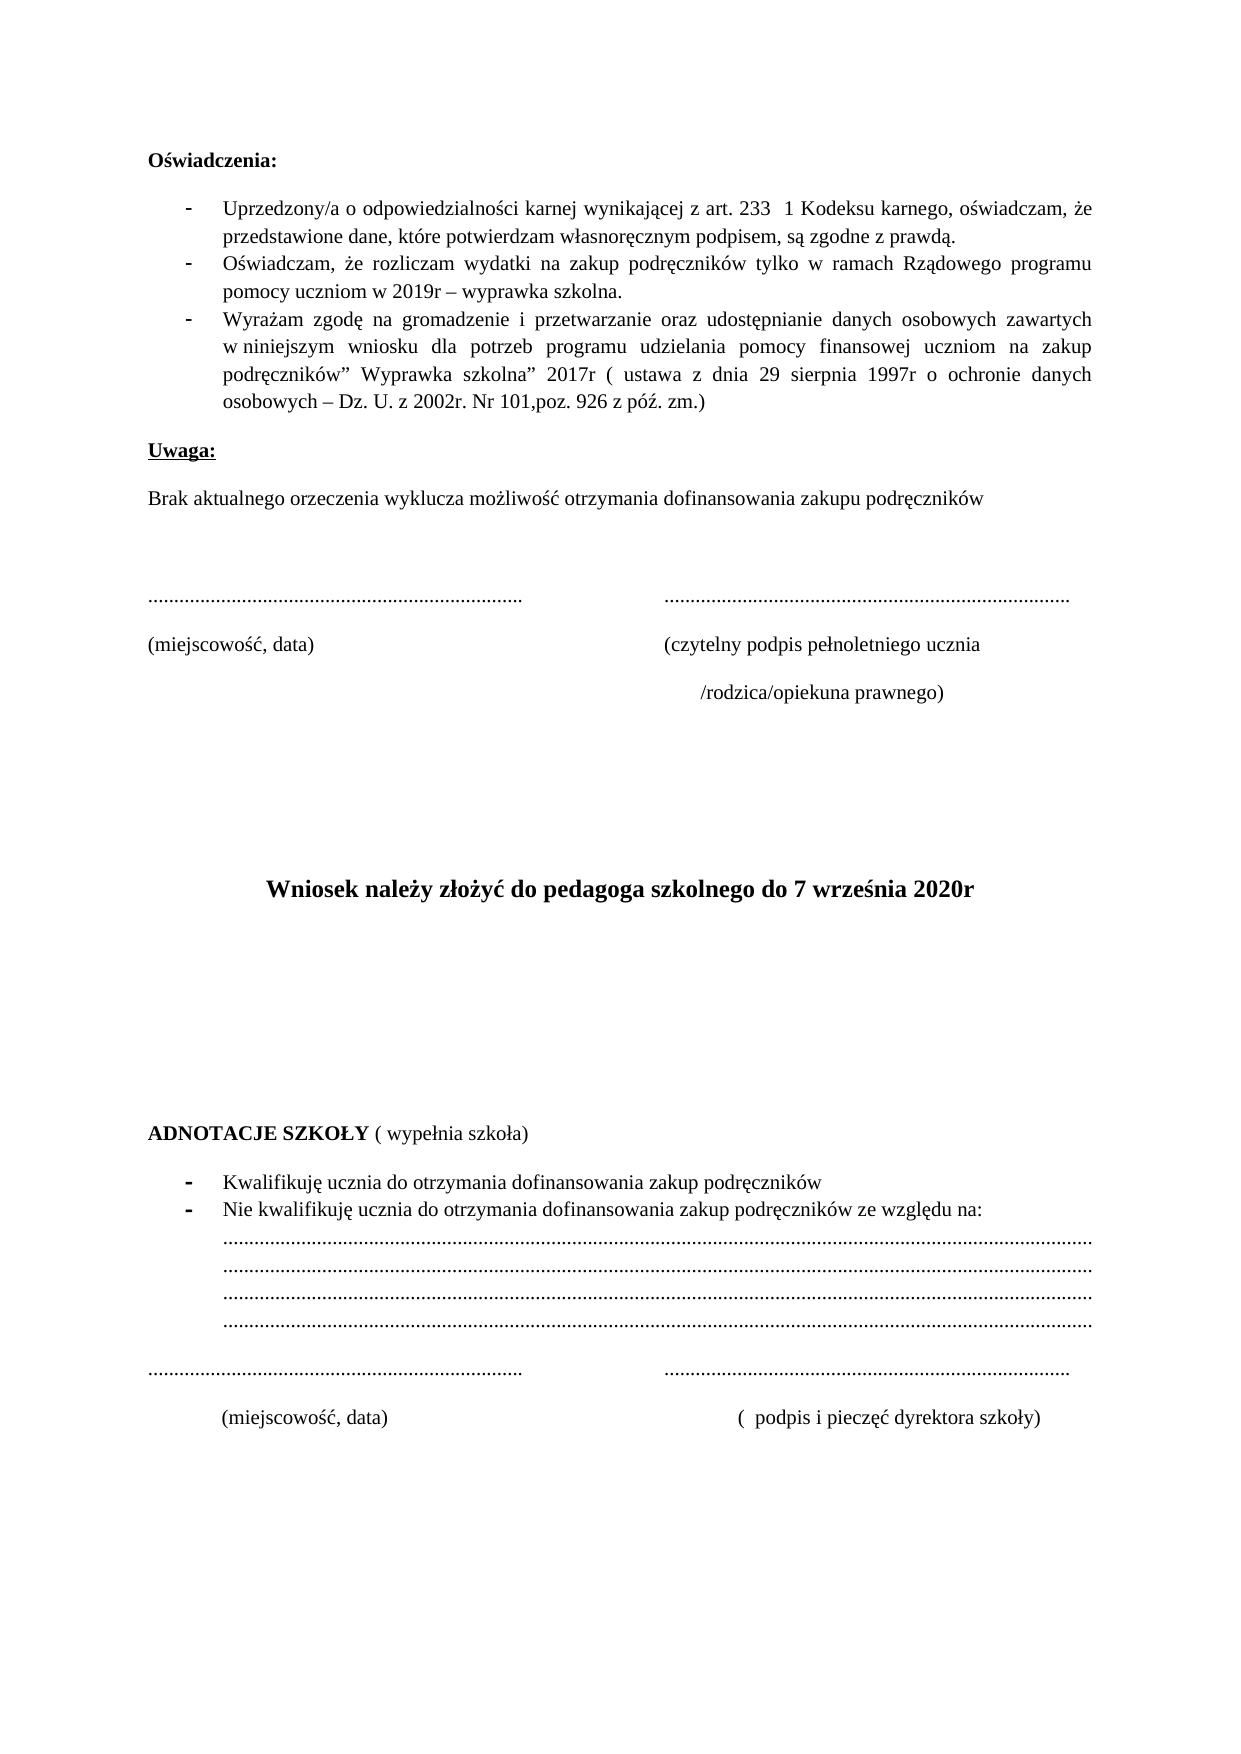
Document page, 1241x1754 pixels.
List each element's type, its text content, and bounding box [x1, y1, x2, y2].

text Wniosek należy złożyć do pedagoga szkolnego do 7 września 2020r [148, 874, 1093, 902]
list Uprzedzony/a o odpowiedzialności karnej wynikającej z art. 233 1 Kodeksu karnego, oświadczam, że przedstawione dane, które potwierdzam własnoręcznym podpisem, są zgodne z prawdą. [185, 196, 1093, 248]
text ........................................................................ .............................................................................. [148, 1356, 1093, 1380]
text (miejscowość, data) ( podpis i pieczęć dyrektora szkoły) [148, 1404, 1093, 1429]
text /rodzica/opiekuna prawnego) [664, 680, 1093, 704]
text (miejscowość, data) (czytelny podpis pełnoletniego ucznia [148, 631, 1093, 656]
text ........................................................................ .............................................................................. [148, 583, 1093, 607]
list Kwalifikuję ucznia do otrzymania dofinansowania zakup podręczników [185, 1170, 1093, 1194]
text ADNOTACJE SZKOŁY ( wypełnia szkoła) [148, 1121, 1093, 1145]
text Brak aktualnego orzeczenia wyklucza możliwość otrzymania dofinansowania zakupu podręczników [148, 486, 1093, 510]
list ............................................................................................................................................................................................................................................................................................................................................................................................................................................................................................................................................................................................................................................................................................ [223, 1225, 1093, 1332]
list Nie kwalifikuję ucznia do otrzymania dofinansowania zakup podręczników ze względu na: [185, 1197, 1093, 1221]
text Oświadczenia: [148, 148, 1093, 172]
text Uwaga: [148, 438, 1093, 462]
list Wyrażam zgodę na gromadzenie i przetwarzanie oraz udostępnianie danych osobowych zawartych w niniejszym wniosku dla potrzeb programu udzielania pomocy finansowej uczniom na zakup podręczników” Wyprawka szkolna” 2017r ( ustawa z dnia 29 sierpnia 1997r o ochronie danych osobowych – Dz. U. z 2002r. Nr 101,poz. 926 z póź. zm.) [185, 306, 1093, 413]
list Oświadczam, że rozliczam wydatki na zakup podręczników tylko w ramach Rządowego programu pomocy uczniom w 2019r – wyprawka szkolna. [185, 251, 1093, 303]
